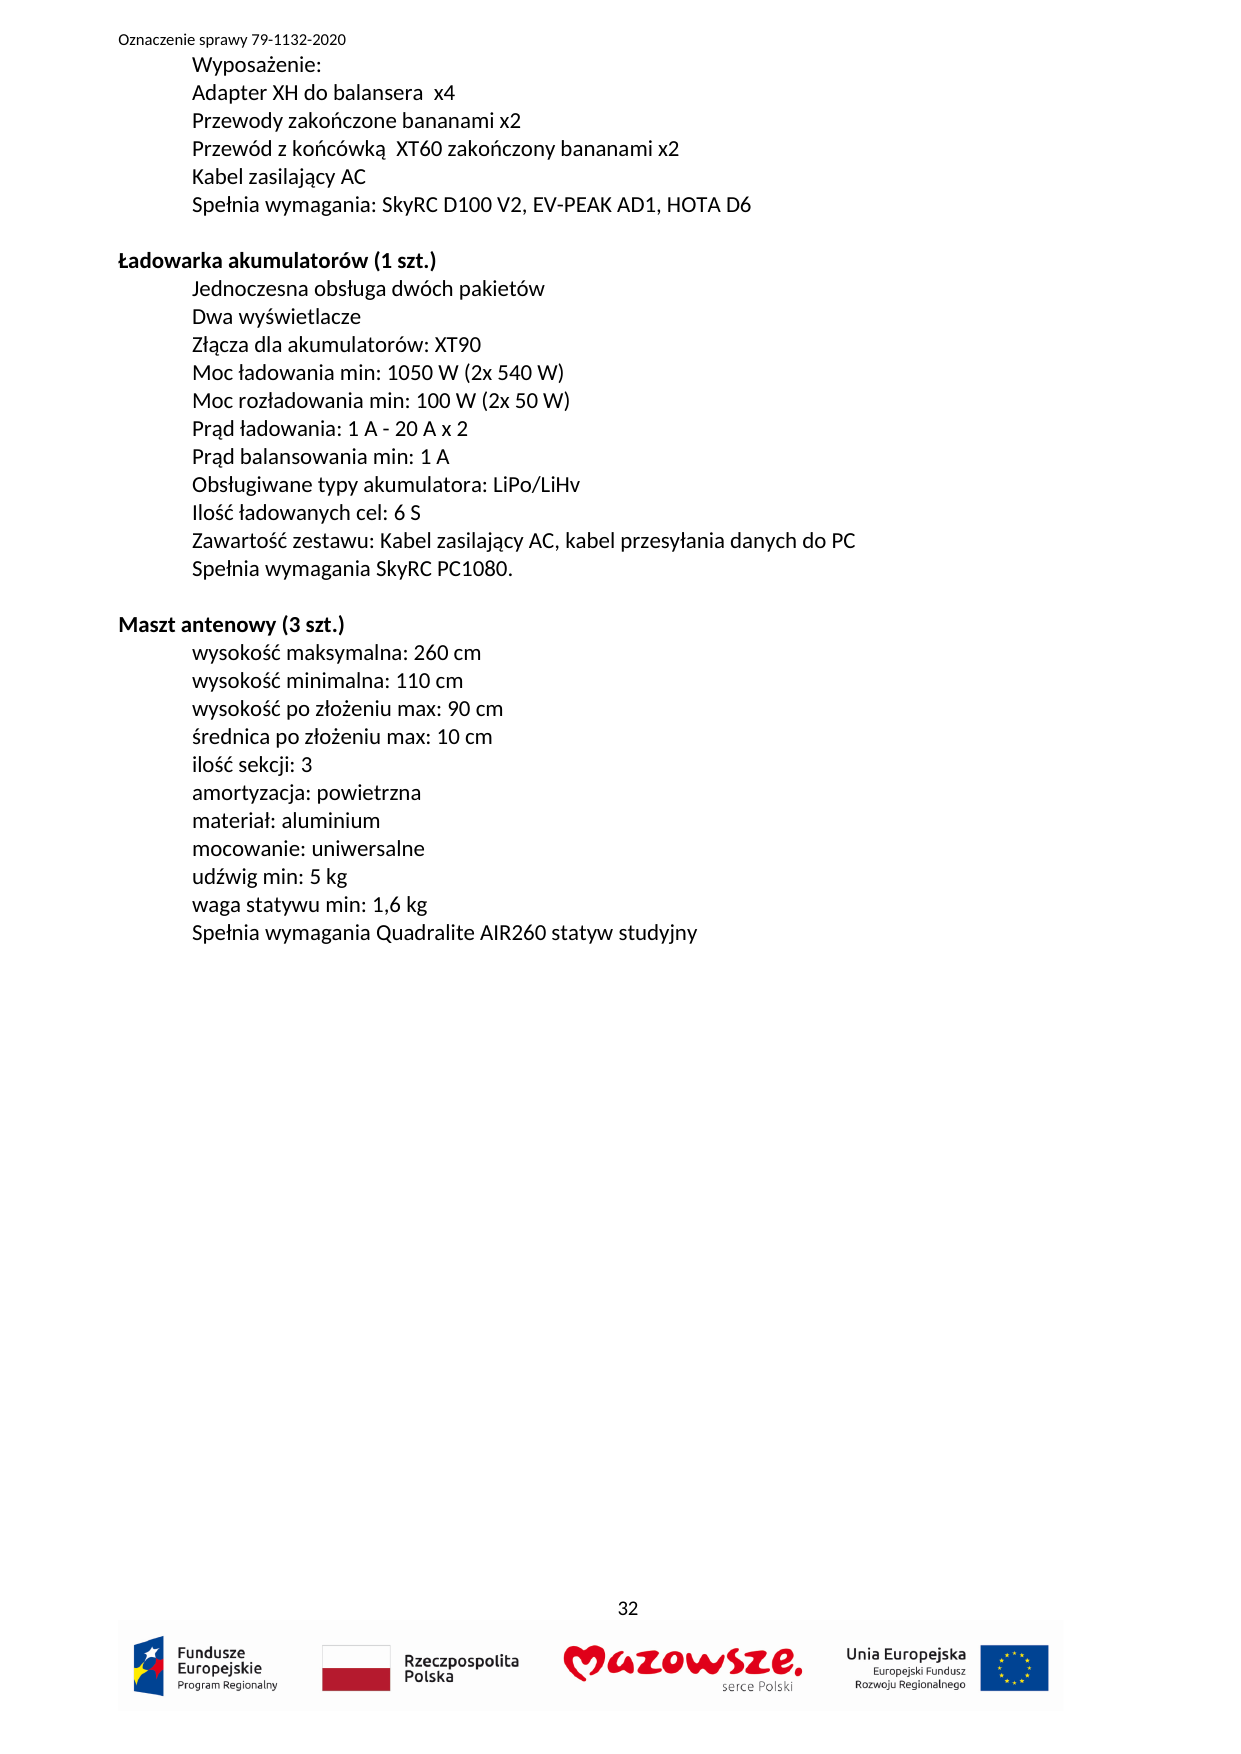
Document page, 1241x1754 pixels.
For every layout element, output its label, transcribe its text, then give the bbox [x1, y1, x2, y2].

text waga statywu min: 1,6 kg [192, 891, 1138, 918]
text Ładowarka akumulatorów (1 szt.) [118, 246, 1138, 274]
text Prąd ładowania: 1 A - 20 A x 2 [192, 414, 1138, 442]
text Spełnia wymagania: SkyRC D100 V2, EV-PEAK AD1, HOTA D6 [192, 190, 1138, 218]
text mocowanie: uniwersalne [192, 834, 1138, 862]
text udźwig min: 5 kg [192, 862, 1138, 891]
text Kabel zasilający AC [192, 162, 1138, 190]
text Adapter XH do balansera x4 [192, 78, 1138, 106]
text Obsługiwane typy akumulatora: LiPo/LiHv [192, 470, 1138, 498]
text Moc ładowania min: 1050 W (2x 540 W) [192, 358, 1138, 386]
text amortyzacja: powietrzna [192, 778, 1138, 806]
text Złącza dla akumulatorów: XT90 [192, 330, 1138, 358]
text Zawartość zestawu: Kabel zasilający AC, kabel przesyłania danych do PC [192, 526, 1138, 554]
text wysokość po złożeniu max: 90 cm [192, 694, 1138, 722]
text Moc rozładowania min: 100 W (2x 50 W) [192, 386, 1138, 414]
text wysokość minimalna: 110 cm [192, 666, 1138, 694]
picture [118, 1620, 1064, 1711]
text materiał: aluminium [192, 806, 1138, 834]
text Prąd balansowania min: 1 A [192, 442, 1138, 470]
text Spełnia wymagania SkyRC PC1080. [192, 554, 1138, 582]
text wysokość maksymalna: 260 cm [192, 638, 1138, 666]
text Dwa wyświetlacze [192, 302, 1138, 330]
text Przewody zakończone bananami x2 [192, 106, 1138, 134]
text średnica po złożeniu max: 10 cm [192, 722, 1138, 750]
text ilość sekcji: 3 [192, 750, 1138, 778]
text Jednoczesna obsługa dwóch pakietów [192, 274, 1138, 302]
text Spełnia wymagania Quadralite AIR260 statyw studyjny [192, 918, 1138, 947]
text Ilość ładowanych cel: 6 S [192, 498, 1138, 526]
text Maszt antenowy (3 szt.) [118, 610, 1138, 638]
text Przewód z końcówką XT60 zakończony bananami x2 [192, 134, 1138, 162]
text Wyposażenie: [192, 50, 1138, 78]
